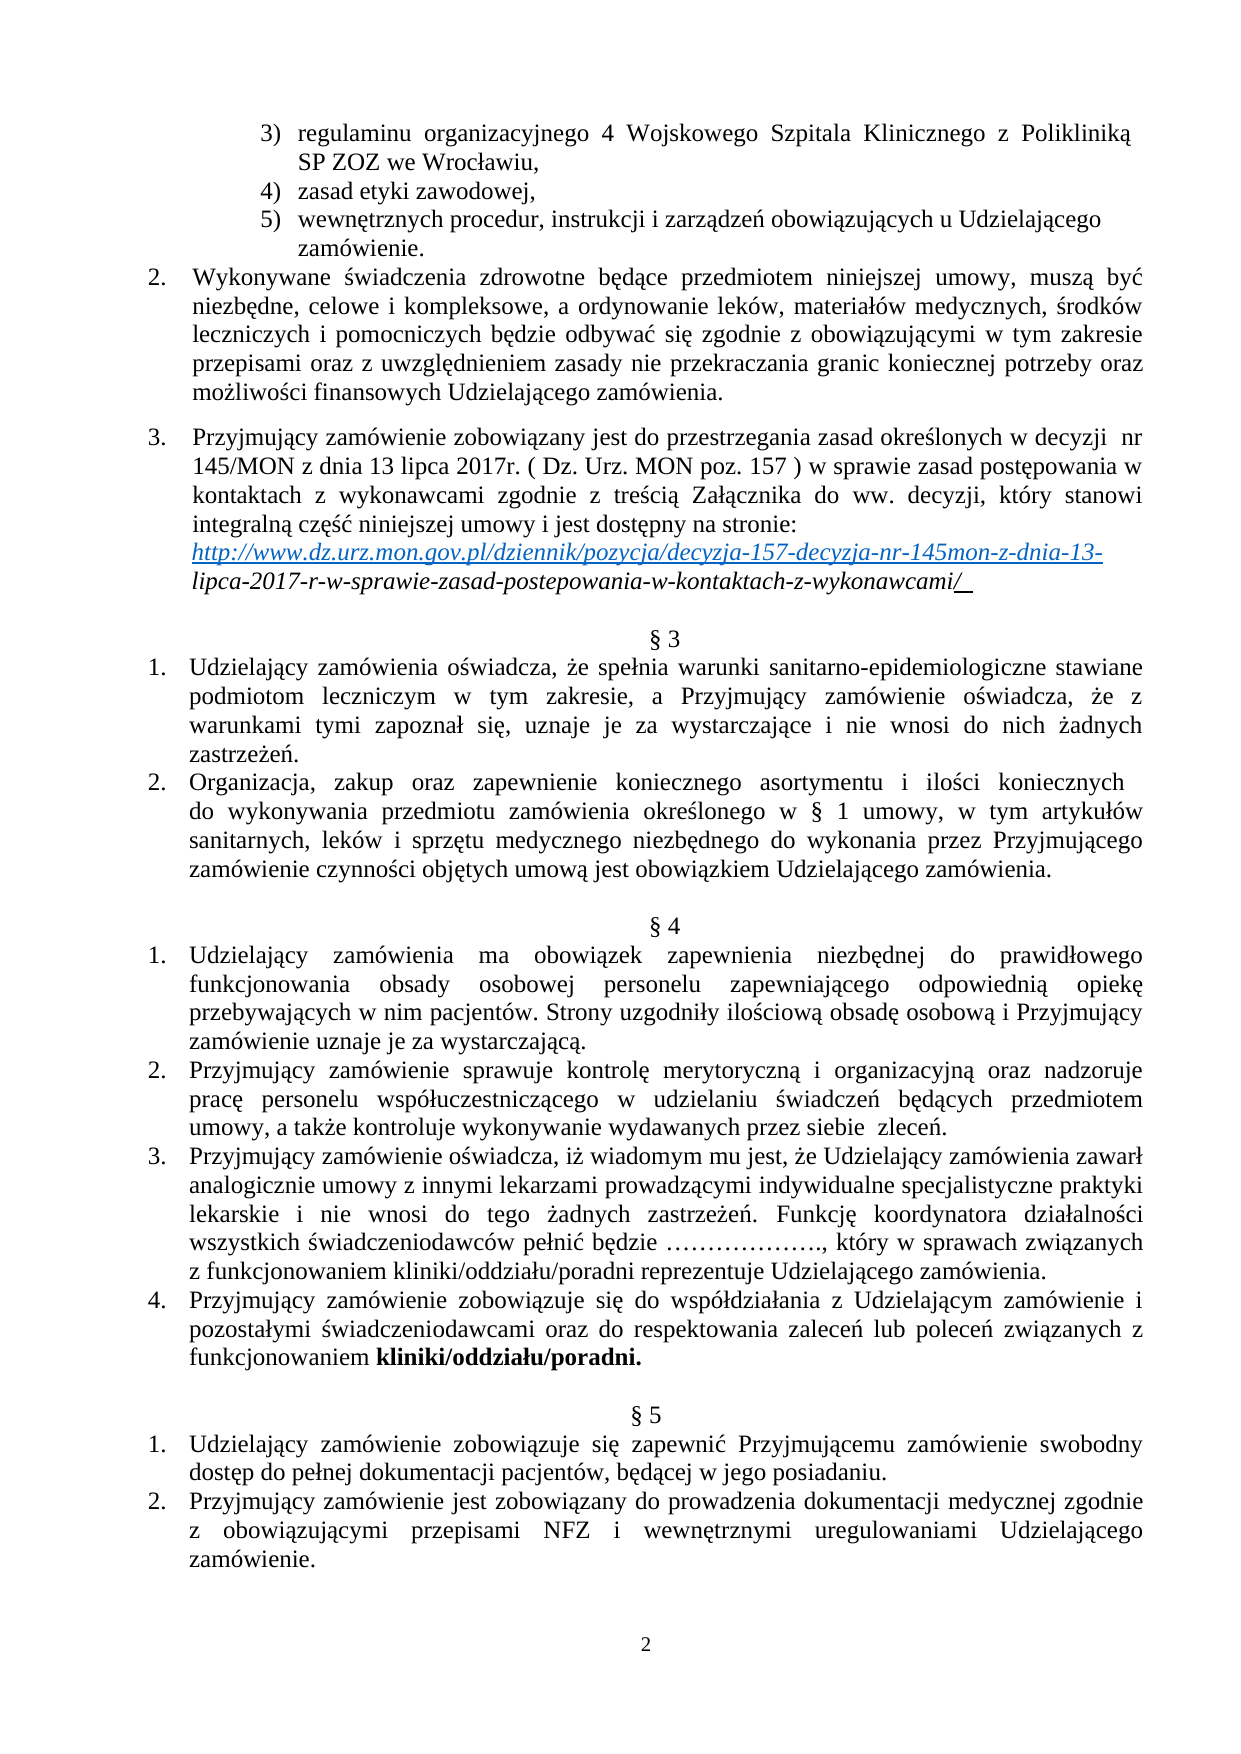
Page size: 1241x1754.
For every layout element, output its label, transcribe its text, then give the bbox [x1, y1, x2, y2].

list Przyjmujący zamówienie oświadcza, iż wiadomym mu jest, że Udzielający zamówienia zawarł analogicznie umowy z innymi lekarzami prowadzącymi indywidualne specjalistyczne praktyki lekarskie i nie wnosi do tego żadnych zastrzeżeń. Funkcję koordynatora działalności wszystkich świadczeniodawców pełnić będzie ………………., który w sprawach związanych z funkcjonowaniem kliniki/oddziału/poradni reprezentuje Udzielającego zamówienia. [148, 1141, 1144, 1285]
list Udzielający zamówienia oświadcza, że spełnia warunki sanitarno-epidemiologiczne stawiane podmiotom leczniczym w tym zakresie, a Przyjmujący zamówienie oświadcza, że z warunkami tymi zapoznał się, uznaje je za wystarczające i nie wnosi do nich żadnych zastrzeżeń. [148, 652, 1144, 767]
list Przyjmujący zamówienie sprawuje kontrolę merytoryczną i organizacyjną oraz nadzoruje pracę personelu współuczestniczącego w udzielaniu świadczeń będących przedmiotem umowy, a także kontroluje wykonywanie wydawanych przez siebie zleceń. [148, 1055, 1144, 1141]
list wewnętrznych procedur, instrukcji i zarządzeń obowiązujących u Udzielającego zamówienie. [260, 204, 1144, 262]
list Przyjmujący zamówienie zobowiązuje się do współdziałania z Udzielającym zamówienie i pozostałymi świadczeniodawcami oraz do respektowania zaleceń lub poleceń związanych z funkcjonowaniem kliniki/oddziału/poradni. [148, 1285, 1144, 1371]
text § 3 [185, 624, 1144, 652]
list Przyjmujący zamówienie jest zobowiązany do prowadzenia dokumentacji medycznej zgodnie z obowiązującymi przepisami NFZ i wewnętrznymi uregulowaniami Udzielającego zamówienie. [148, 1486, 1144, 1572]
text § 5 [148, 1400, 1144, 1429]
list Udzielający zamówienia ma obowiązek zapewnienia niezbędnej do prawidłowego funkcjonowania obsady osobowej personelu zapewniającego odpowiednią opiekę przebywających w nim pacjentów. Strony uzgodniły ilościową obsadę osobową i Przyjmujący zamówienie uznaje je za wystarczającą. [148, 940, 1144, 1055]
text § 4 [185, 911, 1144, 940]
list Udzielający zamówienie zobowiązuje się zapewnić Przyjmującemu zamówienie swobodny dostęp do pełnej dokumentacji pacjentów, będącej w jego posiadaniu. [148, 1429, 1144, 1486]
list zasad etyki zawodowej, [260, 176, 1144, 204]
text http://www.dz.urz.mon.gov.pl/dziennik/pozycja/decyzja-157-decyzja-nr-145mon-z-dnia-13- [148, 537, 1144, 566]
list Organizacja, zakup oraz zapewnienie koniecznego asortymentu i ilości koniecznych do wykonywania przedmiotu zamówienia określonego w § 1 umowy, w tym artykułów sanitarnych, leków i sprzętu medycznego niezbędnego do wykonania przez Przyjmującego zamówienie czynności objętych umową jest obowiązkiem Udzielającego zamówienia. [148, 767, 1144, 882]
text lipca-2017-r-w-sprawie-zasad-postepowania-w-kontaktach-z-wykonawcami/ [148, 566, 1144, 595]
list Wykonywane świadczenia zdrowotne będące przedmiotem niniejszej umowy, muszą być niezbędne, celowe i kompleksowe, a ordynowanie leków, materiałów medycznych, środków leczniczych i pomocniczych będzie odbywać się zgodnie z obowiązującymi w tym zakresie przepisami oraz z uwzględnieniem zasady nie przekraczania granic koniecznej potrzeby oraz możliwości finansowych Udzielającego zamówienia. [148, 262, 1144, 406]
list Przyjmujący zamówienie zobowiązany jest do przestrzegania zasad określonych w decyzji nr 145/MON z dnia 13 lipca 2017r. ( Dz. Urz. MON poz. 157 ) w sprawie zasad postępowania w kontaktach z wykonawcami zgodnie z treścią Załącznika do ww. decyzji, który stanowi integralną część niniejszej umowy i jest dostępny na stronie: [148, 422, 1144, 537]
list regulaminu organizacyjnego 4 Wojskowego Szpitala Klinicznego z Polikliniką SP ZOZ we Wrocławiu, [260, 118, 1144, 176]
